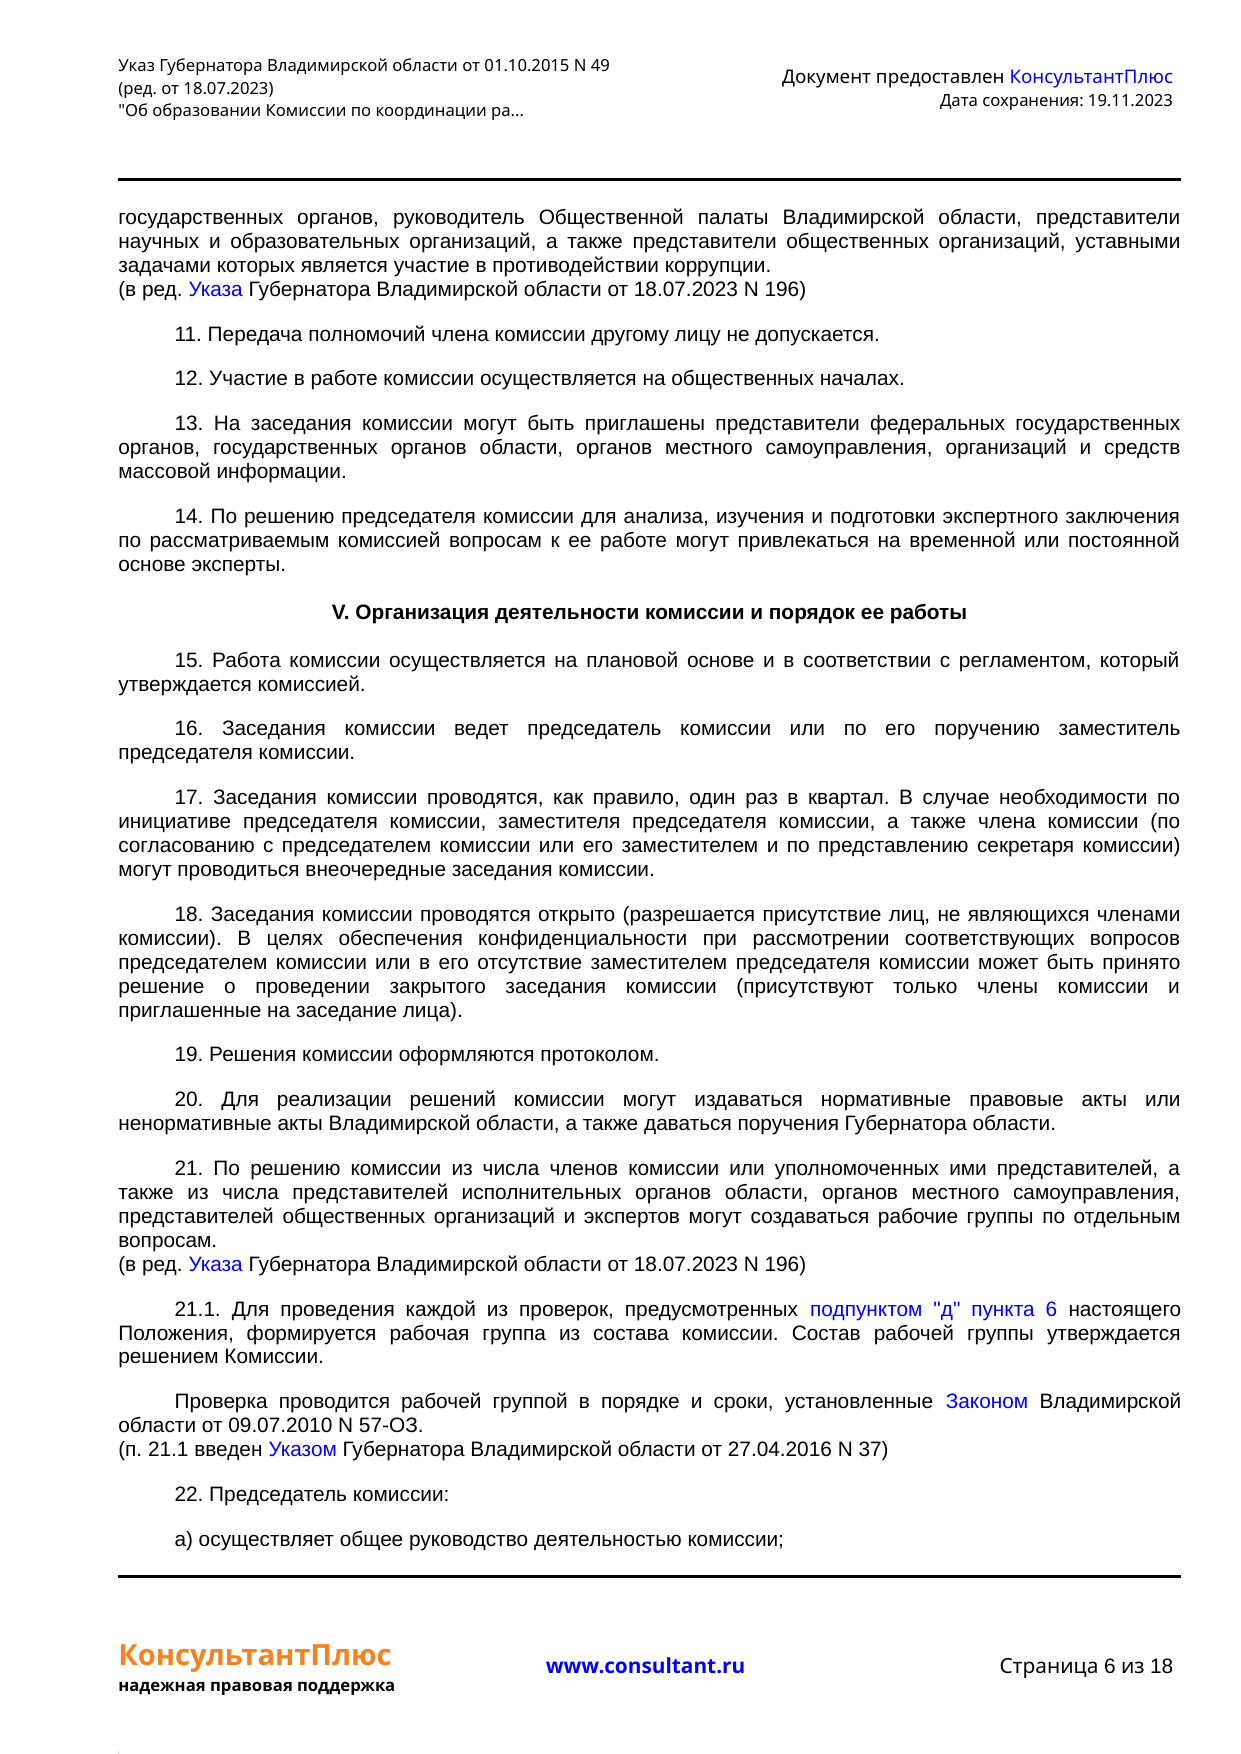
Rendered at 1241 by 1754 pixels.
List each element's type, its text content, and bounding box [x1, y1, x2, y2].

text 21. По решению комиссии из числа членов комиссии или уполномоченных ими представителей, а также из числа представителей исполнительных органов области, органов местного самоуправления, представителей общественных организаций и экспертов могут создаваться рабочие группы по отдельным вопросам. [118, 1156, 1181, 1252]
text Проверка проводится рабочей группой в порядке и сроки, установленные Законом Владимирской области от 09.07.2010 N 57-ОЗ. [118, 1389, 1181, 1437]
text 20. Для реализации решений комиссии могут издаваться нормативные правовые акты или ненормативные акты Владимирской области, а также даваться поручения Губернатора области. [118, 1087, 1181, 1135]
text а) осуществляет общее руководство деятельностью комиссии; [118, 1527, 1181, 1551]
text (в ред. Указа Губернатора Владимирской области от 18.07.2023 N 196) [118, 277, 1181, 301]
text 14. По решению председателя комиссии для анализа, изучения и подготовки экспертного заключения по рассматриваемым комиссией вопросам к ее работе могут привлекаться на временной или постоянной основе эксперты. [118, 504, 1181, 576]
text 17. Заседания комиссии проводятся, как правило, один раз в квартал. В случае необходимости по инициативе председателя комиссии, заместителя председателя комиссии, а также члена комиссии (по согласованию с председателем комиссии или его заместителем и по представлению секретаря комиссии) могут проводиться внеочередные заседания комиссии. [118, 785, 1181, 881]
text 22. Председатель комиссии: [118, 1482, 1181, 1506]
title V. Организация деятельности комиссии и порядок ее работы [118, 599, 1181, 623]
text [118, 205, 1181, 277]
text 16. Заседания комиссии ведет председатель комиссии или по его поручению заместитель председателя комиссии. [118, 716, 1181, 764]
text (в ред. Указа Губернатора Владимирской области от 18.07.2023 N 196) [118, 1252, 1181, 1276]
text 19. Решения комиссии оформляются протоколом. [118, 1042, 1181, 1066]
text 11. Передача полномочий члена комиссии другому лицу не допускается. [118, 321, 1181, 345]
text (п. 21.1 введен Указом Губернатора Владимирской области от 27.04.2016 N 37) [118, 1437, 1181, 1461]
text 18. Заседания комиссии проводятся открыто (разрешается присутствие лиц, не являющихся членами комиссии). В целях обеспечения конфиденциальности при рассмотрении соответствующих вопросов председателем комиссии или в его отсутствие заместителем председателя комиссии может быть принято решение о проведении закрытого заседания комиссии (присутствуют только члены комиссии и приглашенные на заседание лица). [118, 902, 1181, 1021]
text 13. На заседания комиссии могут быть приглашены представители федеральных государственных органов, государственных органов области, органов местного самоуправления, организаций и средств массовой информации. [118, 411, 1181, 483]
text 21.1. Для проведения каждой из проверок, предусмотренных подпунктом "д" пункта 6 настоящего Положения, формируется рабочая группа из состава комиссии. Состав рабочей группы утверждается решением Комиссии. [118, 1296, 1181, 1368]
text 15. Работа комиссии осуществляется на плановой основе и в соответствии с регламентом, который утверждается комиссией. [118, 647, 1181, 695]
text 12. Участие в работе комиссии осуществляется на общественных началах. [118, 366, 1181, 390]
